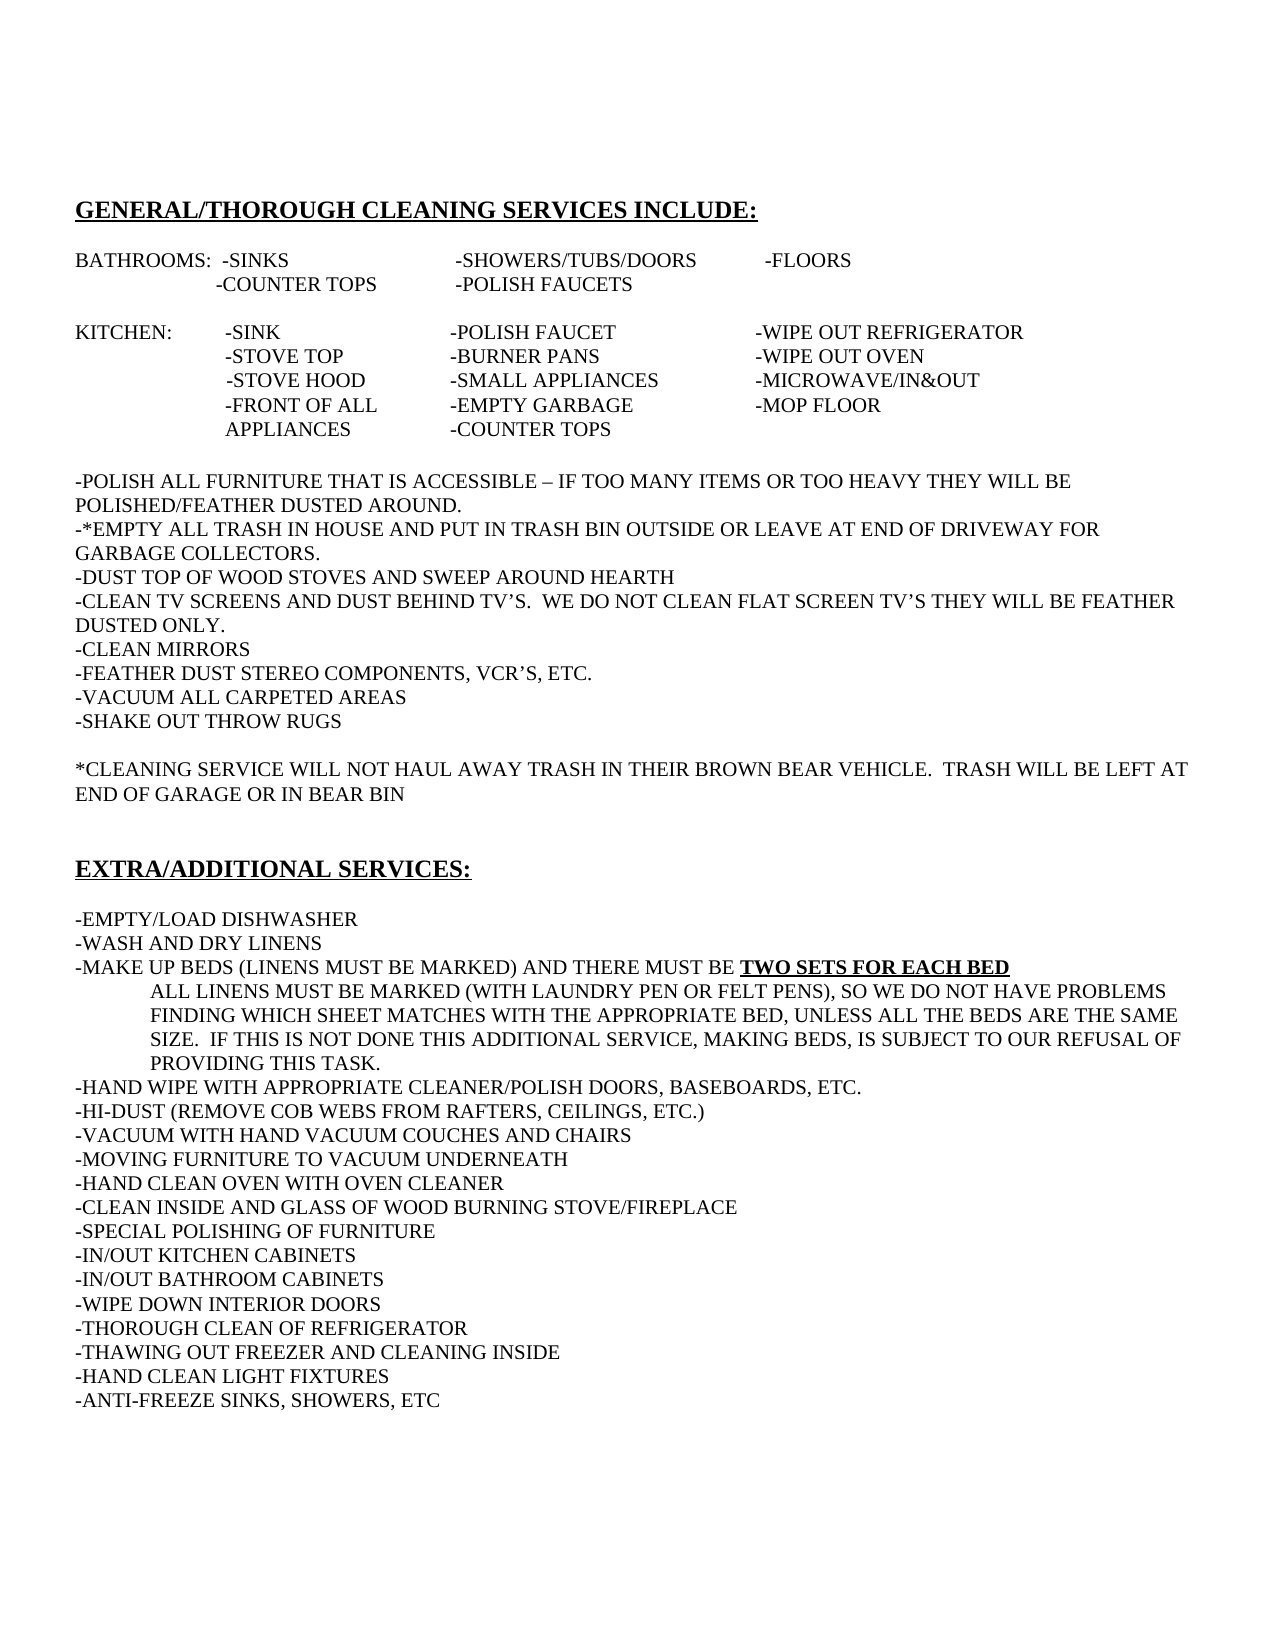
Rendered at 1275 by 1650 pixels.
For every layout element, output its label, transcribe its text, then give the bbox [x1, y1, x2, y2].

text EXTRA/ADDITIONAL SERVICES: [75, 854, 1200, 882]
text -MAKE UP BEDS (LINENS MUST BE MARKED) AND THERE MUST BE TWO SETS FOR EACH BED [75, 954, 1200, 979]
text -SPECIAL POLISHING OF FURNITURE [75, 1219, 1200, 1243]
text KITCHEN: -SINK -POLISH FAUCET -WIPE OUT REFRIGERATOR [75, 320, 1200, 344]
text BATHROOMS: -SINKS -SHOWERS/TUBS/DOORS -FLOORS [75, 248, 1200, 272]
text -CLEAN MIRRORS [75, 637, 1200, 661]
text -CLEAN INSIDE AND GLASS OF WOOD BURNING STOVE/FIREPLACE [75, 1195, 1200, 1219]
text -MOVING FURNITURE TO VACUUM UNDERNEATH [75, 1147, 1200, 1171]
text -POLISH ALL FURNITURE THAT IS ACCESSIBLE – IF TOO MANY ITEMS OR TOO HEAVY THEY WILL BE POLISHED/FEATHER DUSTED AROUND. [75, 469, 1200, 517]
text -HAND CLEAN OVEN WITH OVEN CLEANER [75, 1171, 1200, 1195]
text -FRONT OF ALL -EMPTY GARBAGE -MOP FLOOR [75, 392, 1200, 417]
text -IN/OUT KITCHEN CABINETS [75, 1243, 1200, 1267]
text -STOVE TOP -BURNER PANS -WIPE OUT OVEN [75, 344, 1200, 368]
text *CLEANING SERVICE WILL NOT HAUL AWAY TRASH IN THEIR BROWN BEAR VEHICLE. TRASH WILL BE LEFT AT END OF GARAGE OR IN BEAR BIN [75, 757, 1200, 806]
text -WASH AND DRY LINENS [75, 931, 1200, 954]
text -CLEAN TV SCREENS AND DUST BEHIND TV’S. WE DO NOT CLEAN FLAT SCREEN TV’S THEY WILL BE FEATHER DUSTED ONLY. [75, 589, 1200, 637]
text -ANTI-FREEZE SINKS, SHOWERS, ETC [75, 1388, 1200, 1412]
text -HAND CLEAN LIGHT FIXTURES [75, 1364, 1200, 1388]
text -HI-DUST (REMOVE COB WEBS FROM RAFTERS, CEILINGS, ETC.) [75, 1099, 1200, 1123]
text -STOVE HOOD -SMALL APPLIANCES -MICROWAVE/IN&OUT [75, 368, 1200, 392]
text -WIPE DOWN INTERIOR DOORS [75, 1291, 1200, 1316]
text -FEATHER DUST STEREO COMPONENTS, VCR’S, ETC. [75, 661, 1200, 685]
text -IN/OUT BATHROOM CABINETS [75, 1267, 1200, 1291]
text GENERAL/THOROUGH CLEANING SERVICES INCLUDE: [75, 195, 1200, 224]
text -COUNTER TOPS -POLISH FAUCETS [75, 272, 1200, 296]
text -*EMPTY ALL TRASH IN HOUSE AND PUT IN TRASH BIN OUTSIDE OR LEAVE AT END OF DRIVEWAY FOR GARBAGE COLLECTORS. [75, 517, 1200, 565]
text -THOROUGH CLEAN OF REFRIGERATOR [75, 1316, 1200, 1339]
text -EMPTY/LOAD DISHWASHER [75, 906, 1200, 931]
text -SHAKE OUT THROW RUGS [75, 709, 1200, 733]
text APPLIANCES -COUNTER TOPS [75, 417, 1200, 441]
text -VACUUM WITH HAND VACUUM COUCHES AND CHAIRS [75, 1123, 1200, 1147]
text -VACUUM ALL CARPETED AREAS [75, 685, 1200, 709]
text -THAWING OUT FREEZER AND CLEANING INSIDE [75, 1339, 1200, 1364]
text ALL LINENS MUST BE MARKED (WITH LAUNDRY PEN OR FELT PENS), SO WE DO NOT HAVE PROBLEMS FINDING WHICH SHEET MATCHES WITH THE APPROPRIATE BED, UNLESS ALL THE BEDS ARE THE SAME SIZE. IF THIS IS NOT DONE THIS ADDITIONAL SERVICE, MAKING BEDS, IS SUBJECT TO OUR REFUSAL OF PROVIDING THIS TASK. [150, 979, 1200, 1075]
text -DUST TOP OF WOOD STOVES AND SWEEP AROUND HEARTH [75, 565, 1200, 589]
text -HAND WIPE WITH APPROPRIATE CLEANER/POLISH DOORS, BASEBOARDS, ETC. [75, 1075, 1200, 1099]
